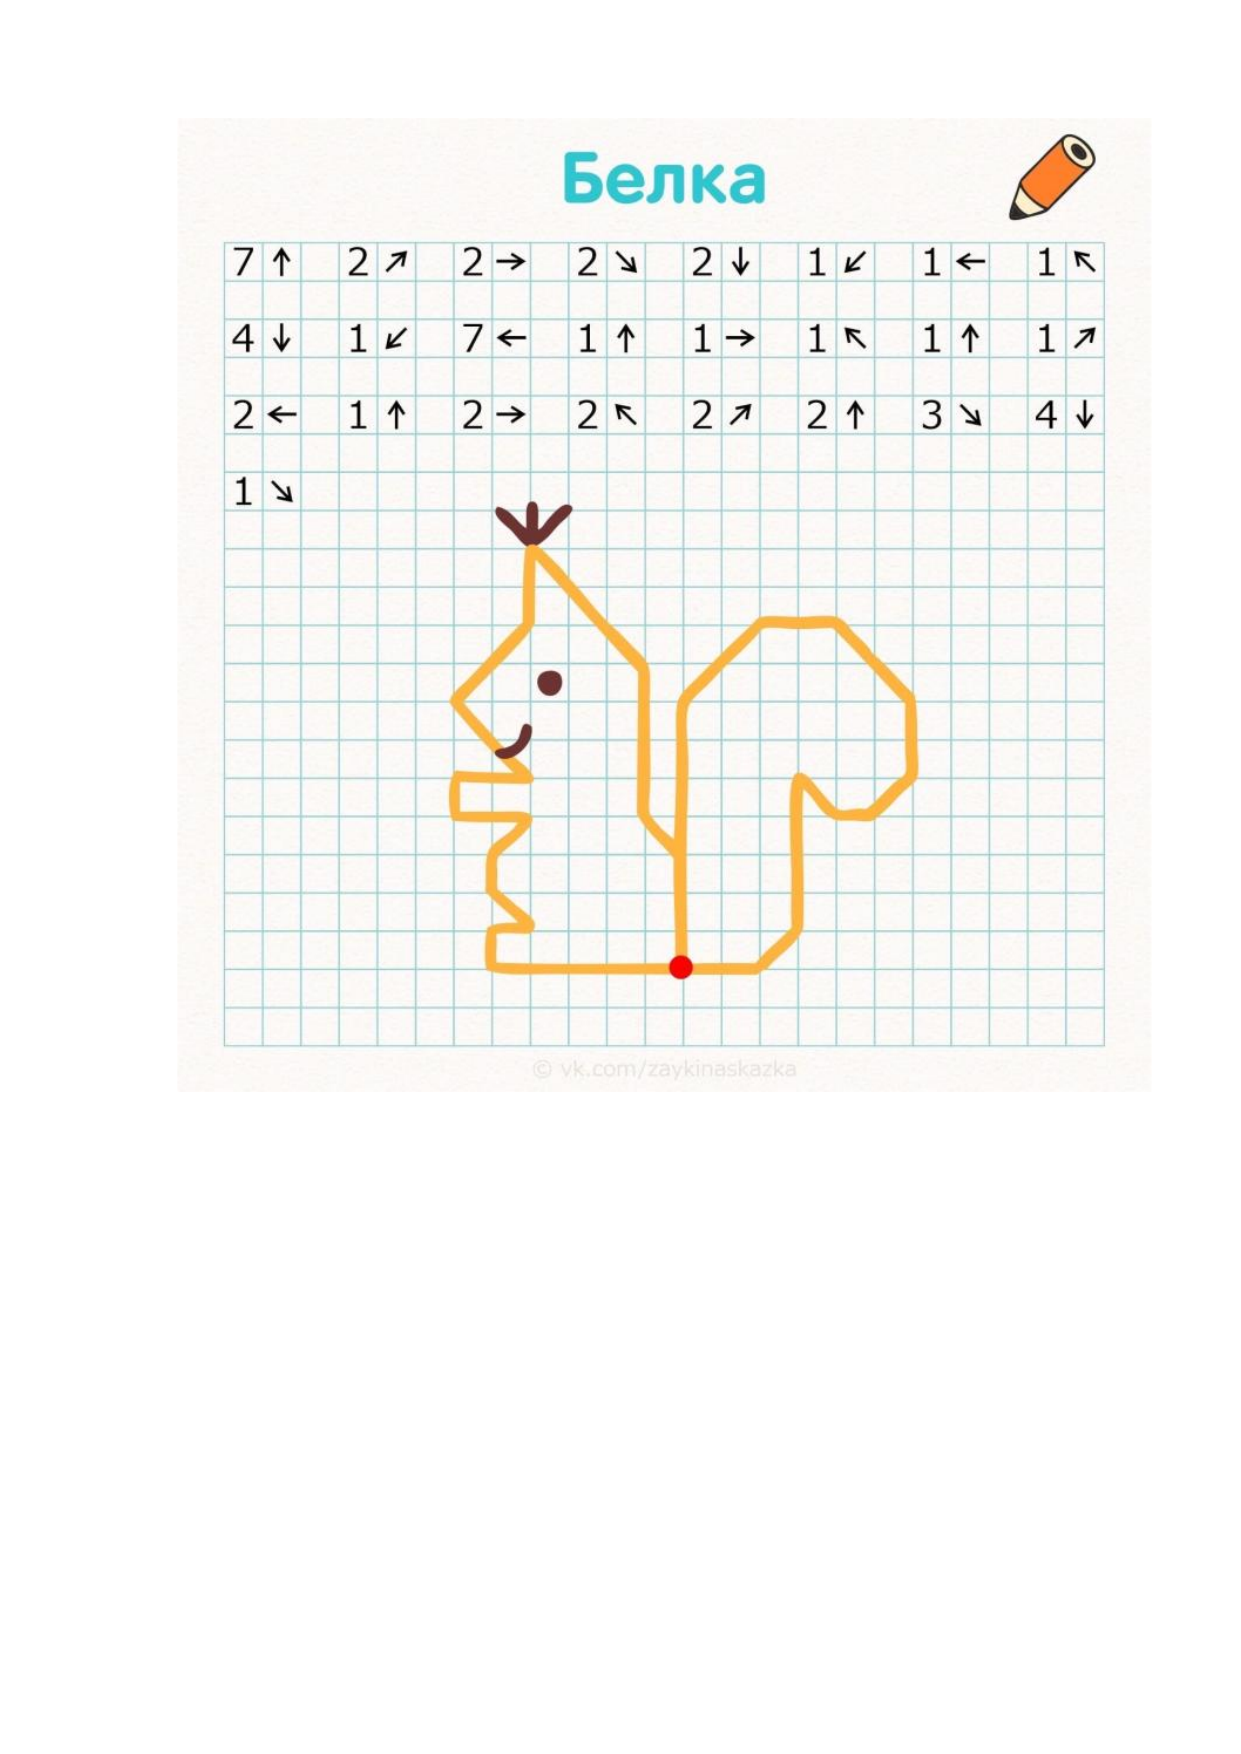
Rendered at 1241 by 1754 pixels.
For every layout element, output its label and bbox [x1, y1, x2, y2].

picture [177, 118, 1152, 1092]
